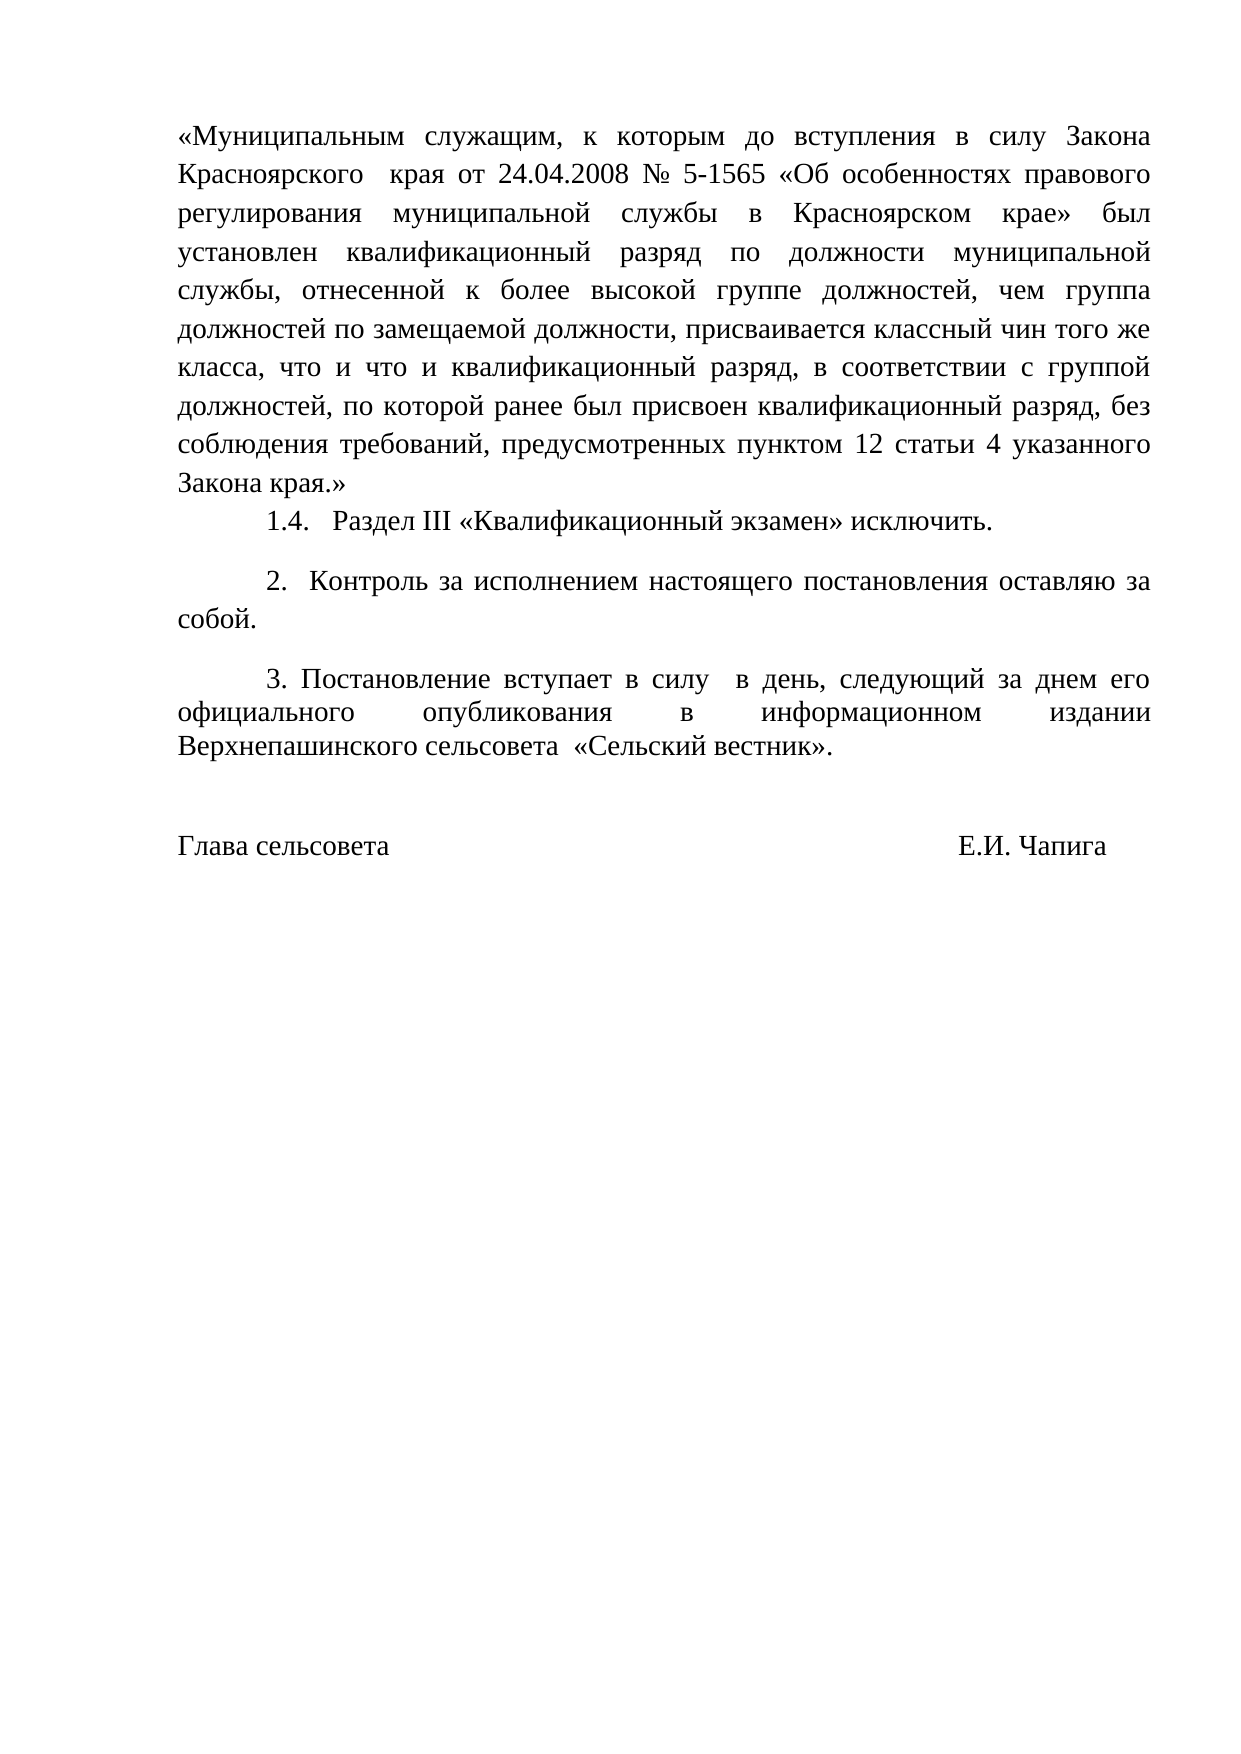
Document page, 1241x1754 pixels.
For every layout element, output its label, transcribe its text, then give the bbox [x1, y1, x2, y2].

list Раздел III «Квалификационный экзамен» исключить. [177, 503, 1152, 537]
text 3. Постановление вступает в силу в день, следующий за днем его официального опубликования в информационном издании Верхнепашинского сельсовета «Сельский вестник». [177, 661, 1152, 761]
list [177, 118, 1152, 498]
text 2. Контроль за исполнением настоящего постановления оставляю за собой. [177, 563, 1152, 635]
text Глава сельсовета Е.И. Чапига [177, 828, 1152, 862]
